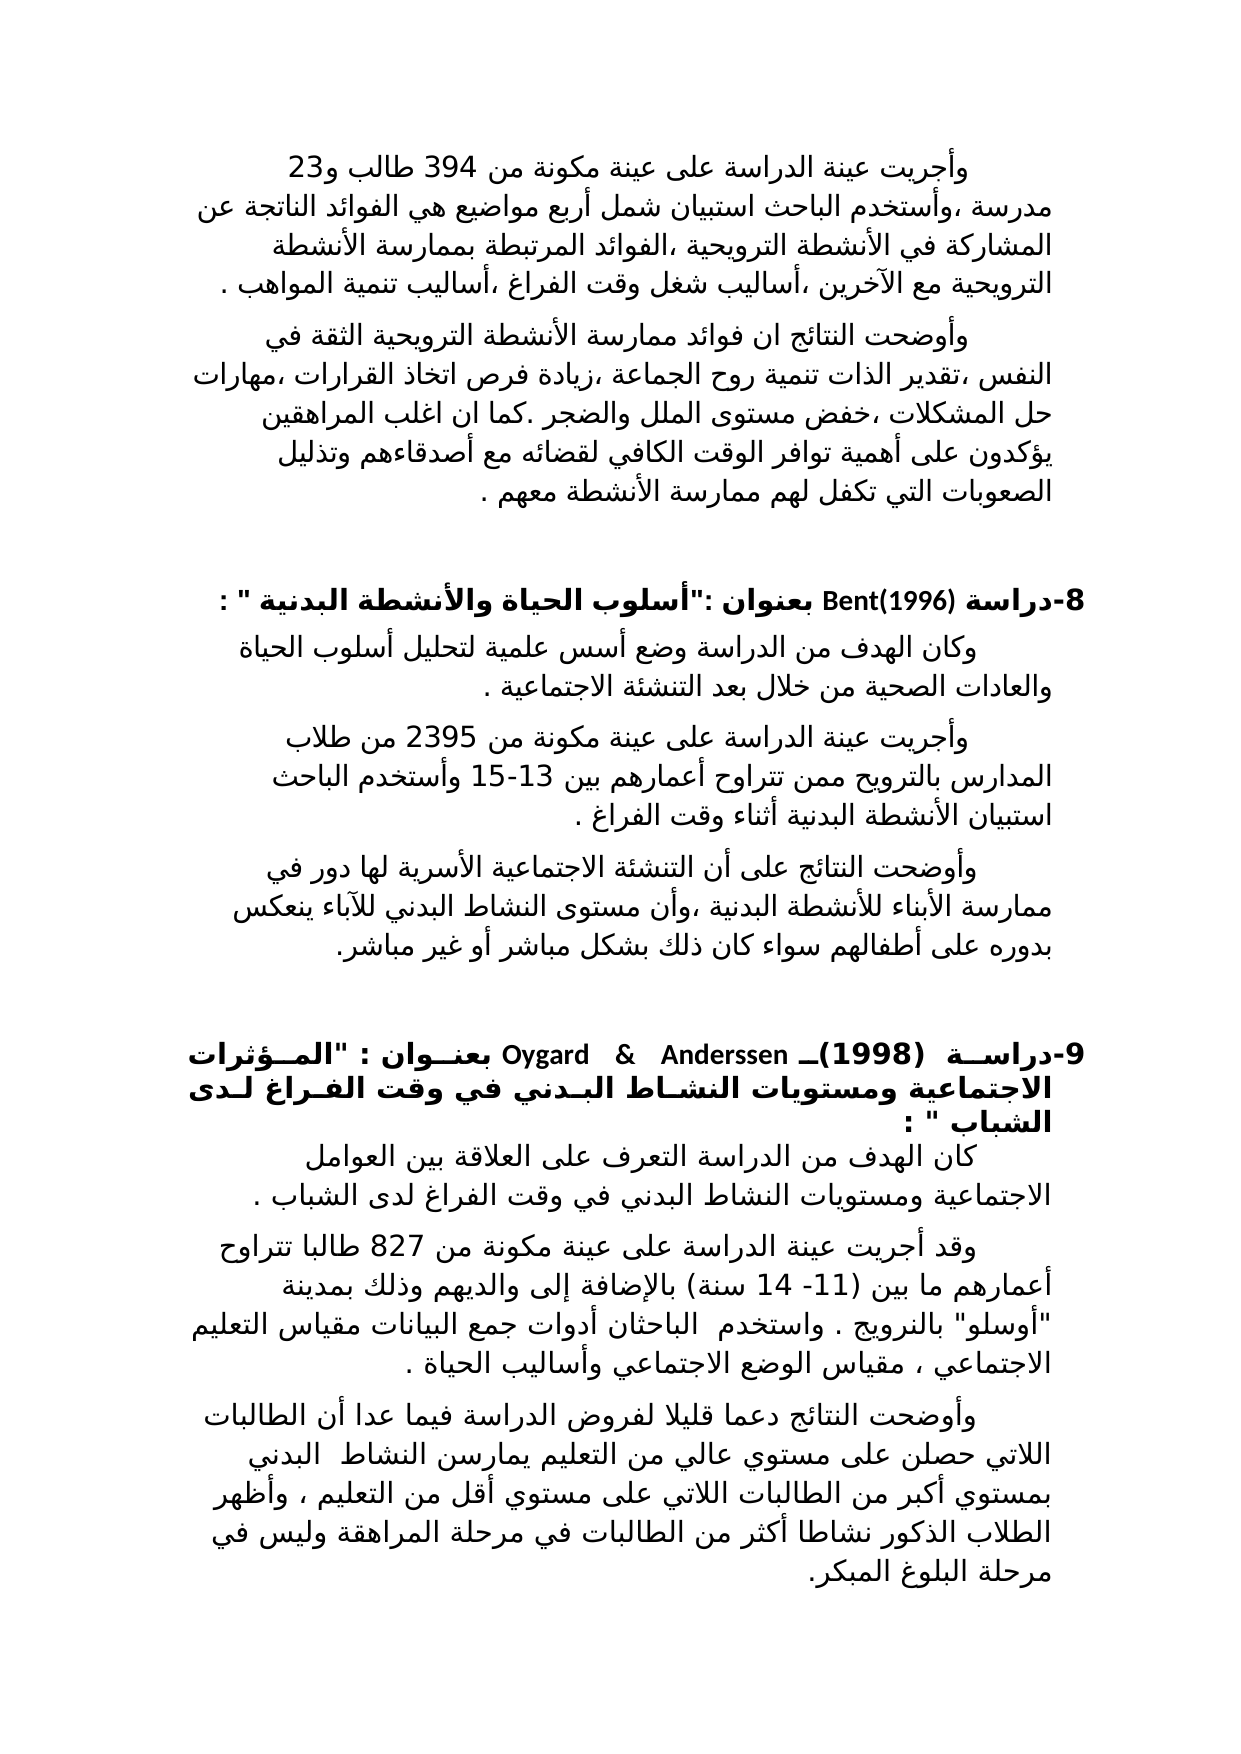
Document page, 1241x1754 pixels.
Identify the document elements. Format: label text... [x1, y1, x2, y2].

list دراسة (1998) Oygard & Anderssen بعنوان : "المؤثرات الاجتماعية ومستويات النشاط البدني في وقت الفراغ لدى الشباب " : [187, 1036, 1053, 1139]
text وأجريت عينة الدراسة على عينة مكونة من 2395 من طلاب المدارس بالترويح ممن تتراوح أعمارهم بين 13-15 وأستخدم الباحث استبيان الأنشطة البدنية أثناء وقت الفراغ . [187, 721, 1053, 832]
text وقد أجريت عينة الدراسة على عينة مكونة من 827 طالبا تتراوح أعمارهم ما بين (11- 14 سنة) بالإضافة إلى والديهم وذلك بمدينة "أوسلو" بالنرويج . واستخدم الباحثان أدوات جمع البيانات مقياس التعليم الاجتماعي ، مقياس الوضع الاجتماعي وأساليب الحياة . [187, 1230, 1053, 1381]
text وأوضحت النتائج دعما قليلا لفروض الدراسة فيما عدا أن الطالبات اللاتي حصلن على مستوي عالي من التعليم يمارسن النشاط البدني بمستوي أكبر من الطالبات اللاتي على مستوي أقل من التعليم ، وأظهر الطلاب الذكور نشاطا أكثر من الطالبات في مرحلة المراهقة وليس في مرحلة البلوغ المبكر. [187, 1398, 1053, 1588]
text وأجريت عينة الدراسة على عينة مكونة من 394 طالب و23 مدرسة ،وأستخدم الباحث استبيان شمل أربع مواضيع هي الفوائد الناتجة عن المشاركة في الأنشطة الترويحية ،الفوائد المرتبطة بممارسة الأنشطة الترويحية مع الآخرين ،أساليب شغل وقت الفراغ ،أساليب تنمية المواهب . [187, 150, 1053, 301]
text وأوضحت النتائج على أن التنشئة الاجتماعية الأسرية لها دور في ممارسة الأبناء للأنشطة البدنية ،وأن مستوى النشاط البدني للآباء ينعكس بدوره على أطفالهم سواء كان ذلك بشكل مباشر أو غير مباشر. [187, 850, 1053, 962]
text كان الهدف من الدراسة التعرف على العلاقة بين العوامل الاجتماعية ومستويات النشاط البدني في وقت الفراغ لدى الشباب . [187, 1139, 1053, 1212]
text وكان الهدف من الدراسة وضع أسس علمية لتحليل أسلوب الحياة والعادات الصحية من خلال بعد التنشئة الاجتماعية . [187, 630, 1053, 703]
text وأوضحت النتائج ان فوائد ممارسة الأنشطة الترويحية الثقة في النفس ،تقدير الذات تنمية روح الجماعة ،زيادة فرص اتخاذ القرارات ،مهارات حل المشكلات ،خفض مستوى الملل والضجر .كما ان اغلب المراهقين يؤكدون على أهمية توافر الوقت الكافي لقضائه مع أصدقاءهم وتذليل الصعوبات التي تكفل لهم ممارسة الأنشطة معهم . [187, 318, 1053, 508]
list دراسة Bent(1996) بعنوان :"أسلوب الحياة والأنشطة البدنية " : [187, 582, 1053, 618]
